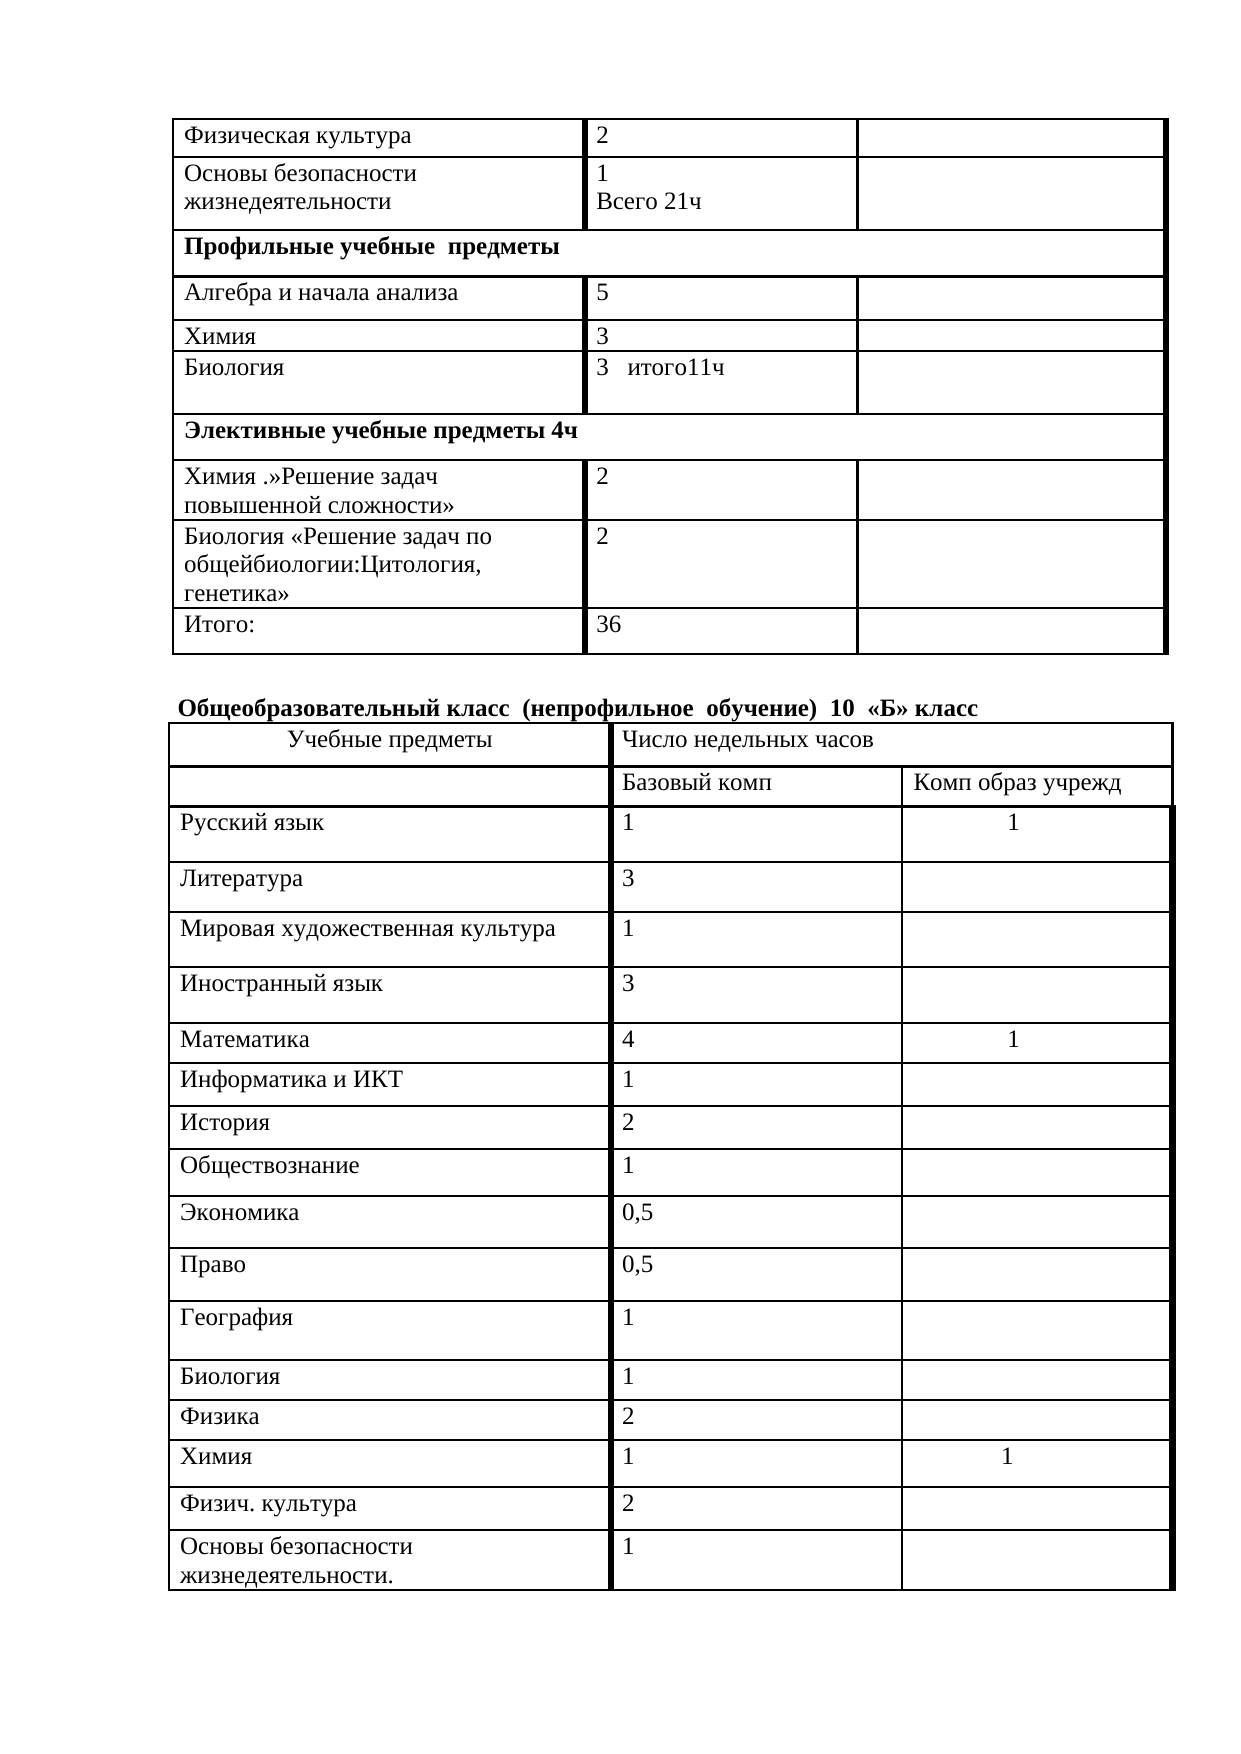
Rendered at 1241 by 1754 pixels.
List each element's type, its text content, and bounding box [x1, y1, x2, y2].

table_cell [903, 1064, 1169, 1105]
table_cell 2 [614, 1488, 901, 1529]
table_cell [903, 1150, 1169, 1194]
table_cell 3 [614, 968, 901, 1022]
table_cell 1 [903, 1441, 1169, 1486]
table_cell 1 [614, 1441, 901, 1486]
table_cell 36 [588, 609, 856, 653]
table_cell 5 [588, 278, 856, 319]
table_cell 2 [614, 1401, 901, 1439]
table_cell 1 [614, 808, 901, 861]
table_cell Биология [174, 352, 582, 413]
table_cell [859, 609, 1163, 653]
table_cell 0,5 [614, 1249, 901, 1300]
table_cell 2 [588, 521, 856, 607]
table_cell 1 [903, 808, 1169, 861]
table_cell [859, 158, 1163, 229]
table_cell Химия [174, 321, 582, 349]
table_cell [859, 321, 1163, 349]
table_cell [859, 521, 1163, 607]
table_cell [903, 1531, 1169, 1588]
table_cell История [170, 1107, 608, 1148]
table_cell [903, 863, 1169, 911]
table_cell Основы безопасности жизнедеятельности. [170, 1531, 608, 1588]
table_cell 1 Всего 21ч [588, 158, 856, 229]
table_cell Мировая художественная культура [170, 913, 608, 966]
table_cell [859, 120, 1163, 156]
table_cell 2 [588, 461, 856, 519]
table_cell Иностранный язык [170, 968, 608, 1022]
table_cell 3 итого11ч [588, 352, 856, 413]
table_cell 3 [588, 321, 856, 349]
table_cell Физическая культура [174, 120, 582, 156]
table_cell [903, 1401, 1169, 1439]
table_cell Физика [170, 1401, 608, 1439]
table_cell 1 [614, 1064, 901, 1105]
table_cell Профильные учебные предметы [174, 231, 1163, 275]
table_cell [170, 768, 608, 805]
table_cell [903, 913, 1169, 966]
table_cell Итого: [174, 609, 582, 653]
table_cell Химия .»Решение задач повышенной сложности» [174, 461, 582, 519]
table_cell [903, 968, 1169, 1022]
table_cell Биология «Решение задач по общейбиологии:Цитология, генетика» [174, 521, 582, 607]
table_cell [903, 1488, 1169, 1529]
table_cell Элективные учебные предметы 4ч [174, 415, 1163, 459]
table_cell Обществознание [170, 1150, 608, 1194]
table_cell Биология [170, 1361, 608, 1399]
table_cell [903, 1107, 1169, 1148]
table_cell 3 [614, 863, 901, 911]
table_cell Алгебра и начала анализа [174, 278, 582, 319]
table_cell [859, 352, 1163, 413]
table_cell Литература [170, 863, 608, 911]
table_cell 1 [614, 1302, 901, 1359]
table_cell Химия [170, 1441, 608, 1486]
table_cell [859, 461, 1163, 519]
table_cell [903, 1302, 1169, 1359]
table_cell 1 [614, 1531, 901, 1588]
table_cell Физич. культура [170, 1488, 608, 1529]
table_cell Основы безопасности жизнедеятельности [174, 158, 582, 229]
table_cell [903, 1249, 1169, 1300]
table_cell 4 [614, 1024, 901, 1062]
table_cell 2 [614, 1107, 901, 1148]
table_cell [859, 278, 1163, 319]
table_cell 1 [614, 913, 901, 966]
table_cell Русский язык [170, 808, 608, 861]
table_cell 1 [903, 1024, 1169, 1062]
table_cell 0,5 [614, 1197, 901, 1247]
table_cell География [170, 1302, 608, 1359]
table_cell 1 [614, 1361, 901, 1399]
table_cell [903, 1361, 1169, 1399]
table_header Число недельных часов [614, 724, 1171, 765]
table_cell 1 [614, 1150, 901, 1194]
table_cell Базовый комп [614, 768, 901, 805]
table_header Учебные предметы [170, 724, 608, 765]
table_cell 2 [588, 120, 856, 156]
table_cell [903, 1197, 1169, 1247]
text Общеобразовательный класс (непрофильное обучение) 10 «Б» класс [177, 693, 1152, 722]
table_cell Право [170, 1249, 608, 1300]
table_cell Математика [170, 1024, 608, 1062]
table_cell Комп образ учрежд [903, 768, 1171, 805]
table_cell Экономика [170, 1197, 608, 1247]
table_cell Информатика и ИКТ [170, 1064, 608, 1105]
